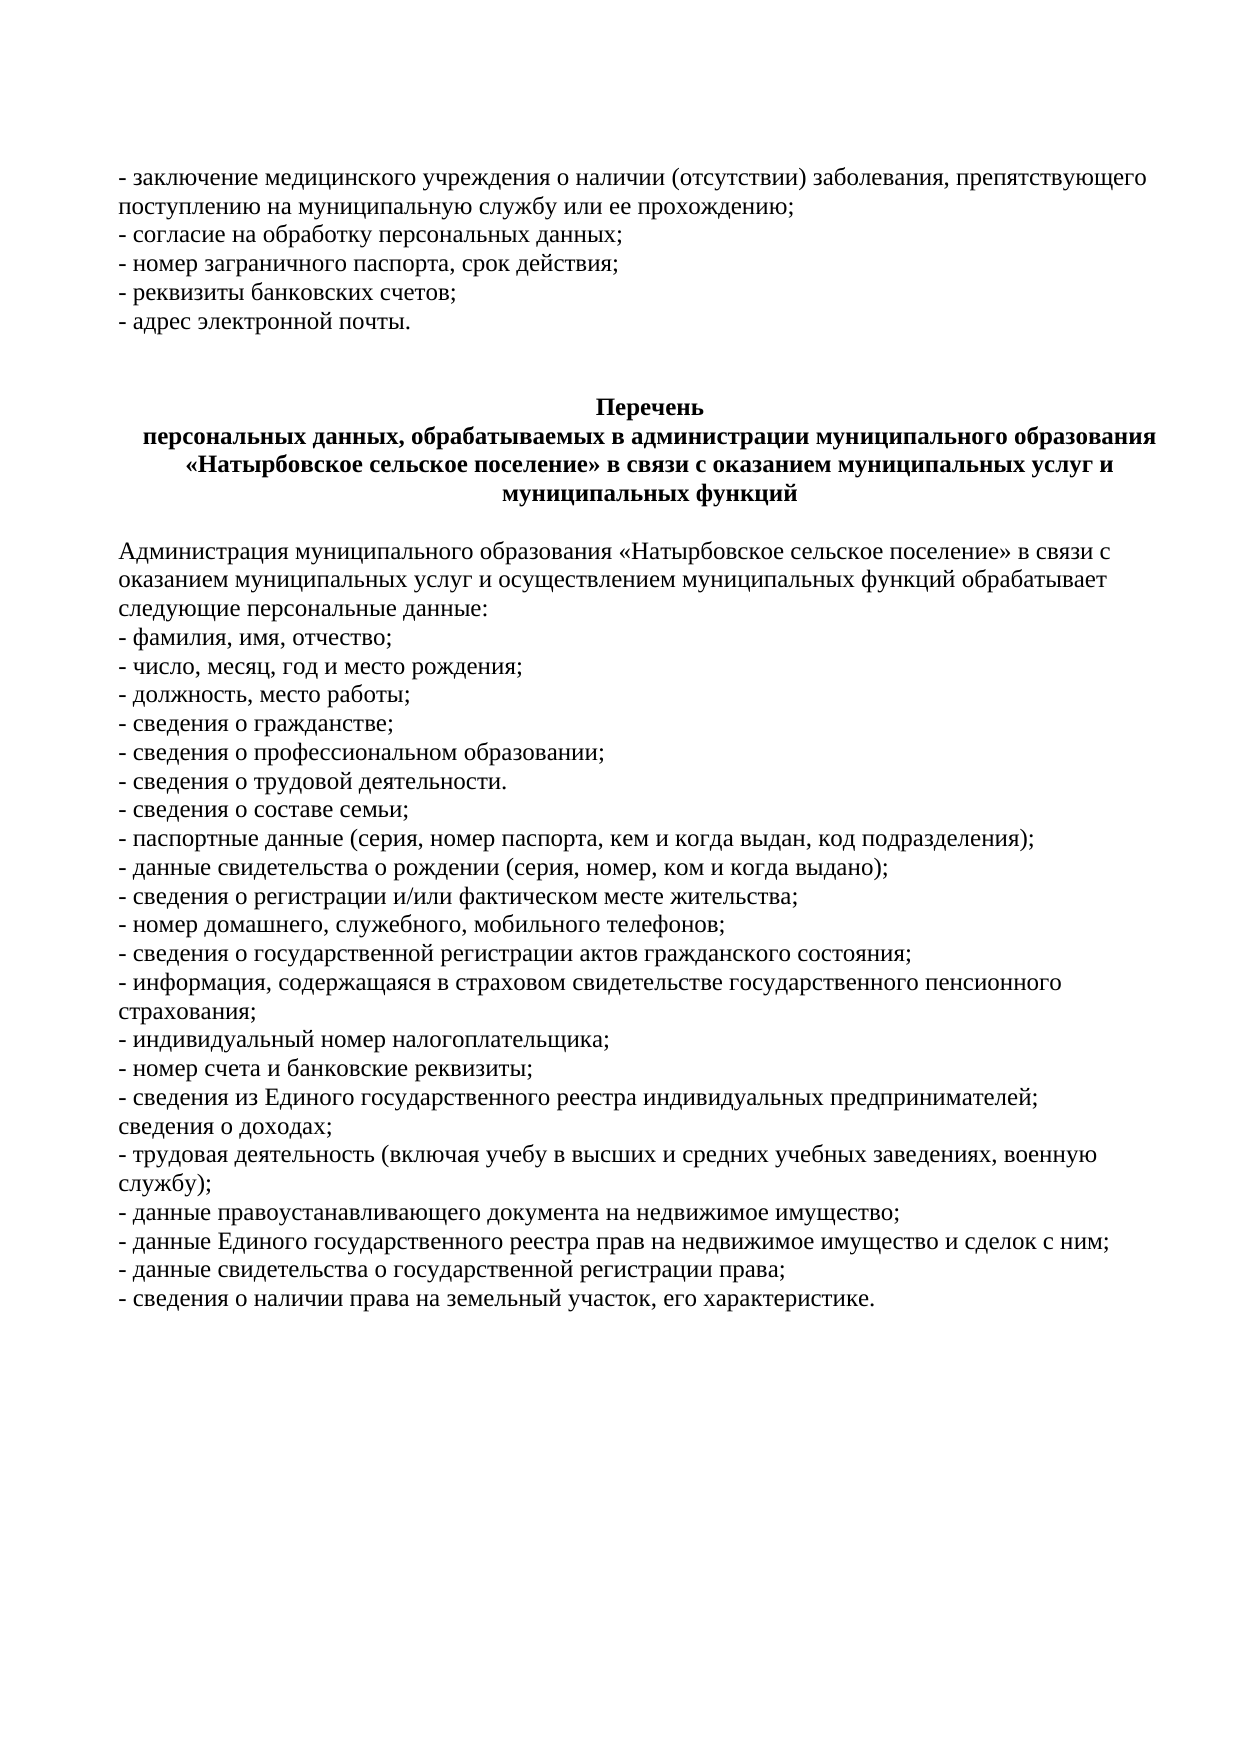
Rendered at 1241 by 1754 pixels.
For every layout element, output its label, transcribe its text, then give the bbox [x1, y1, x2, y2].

text - паспортные данные (серия, номер паспорта, кем и когда выдан, код подразделения); [118, 823, 1181, 852]
text сведения о доходах; [118, 1111, 1181, 1139]
text - сведения о государственной регистрации актов гражданского состояния; [118, 938, 1181, 967]
text персональных данных, обрабатываемых в администрации муниципального образования «Натырбовское сельское поселение» в связи с оказанием муниципальных услуг и [118, 421, 1181, 478]
text - реквизиты банковских счетов; [118, 277, 1181, 306]
text - номер заграничного паспорта, срок действия; [118, 248, 1181, 277]
text Администрация муниципального образования «Натырбовское сельское поселение» в связи с оказанием муниципальных услуг и осуществлением муниципальных функций обрабатывает следующие персональные данные: [118, 536, 1181, 622]
text - номер домашнего, служебного, мобильного телефонов; [118, 909, 1181, 938]
text - сведения из Единого государственного реестра индивидуальных предпринимателей; [118, 1082, 1181, 1111]
text - должность, место работы; [118, 679, 1181, 708]
text - адрес электронной почты. [118, 306, 1181, 334]
text - фамилия, имя, отчество; [118, 622, 1181, 651]
text - сведения о профессиональном образовании; [118, 737, 1181, 766]
text - заключение медицинского учреждения о наличии (отсутствии) заболевания, препятствующего поступлению на муниципальную службу или ее прохождению; [118, 162, 1181, 219]
text - информация, содержащаяся в страховом свидетельстве государственного пенсионного страхования; [118, 967, 1181, 1024]
text Перечень [118, 392, 1181, 421]
text - индивидуальный номер налогоплательщика; [118, 1024, 1181, 1053]
text муниципальных функций [118, 478, 1181, 507]
text - число, месяц, год и место рождения; [118, 651, 1181, 679]
text - сведения о гражданстве; [118, 708, 1181, 737]
text - сведения о наличии права на земельный участок, его характеристике. [118, 1283, 1181, 1312]
text - сведения о составе семьи; [118, 794, 1181, 823]
text - данные свидетельства о государственной регистрации права; [118, 1254, 1181, 1283]
text - данные Единого государственного реестра прав на недвижимое имущество и сделок с ним; [118, 1226, 1181, 1254]
text - сведения о трудовой деятельности. [118, 766, 1181, 794]
text - номер счета и банковские реквизиты; [118, 1053, 1181, 1082]
text - согласие на обработку персональных данных; [118, 219, 1181, 248]
text - данные правоустанавливающего документа на недвижимое имущество; [118, 1197, 1181, 1226]
text - сведения о регистрации и/или фактическом месте жительства; [118, 881, 1181, 909]
text - трудовая деятельность (включая учебу в высших и средних учебных заведениях, военную службу); [118, 1139, 1181, 1197]
text - данные свидетельства о рождении (серия, номер, ком и когда выдано); [118, 852, 1181, 881]
